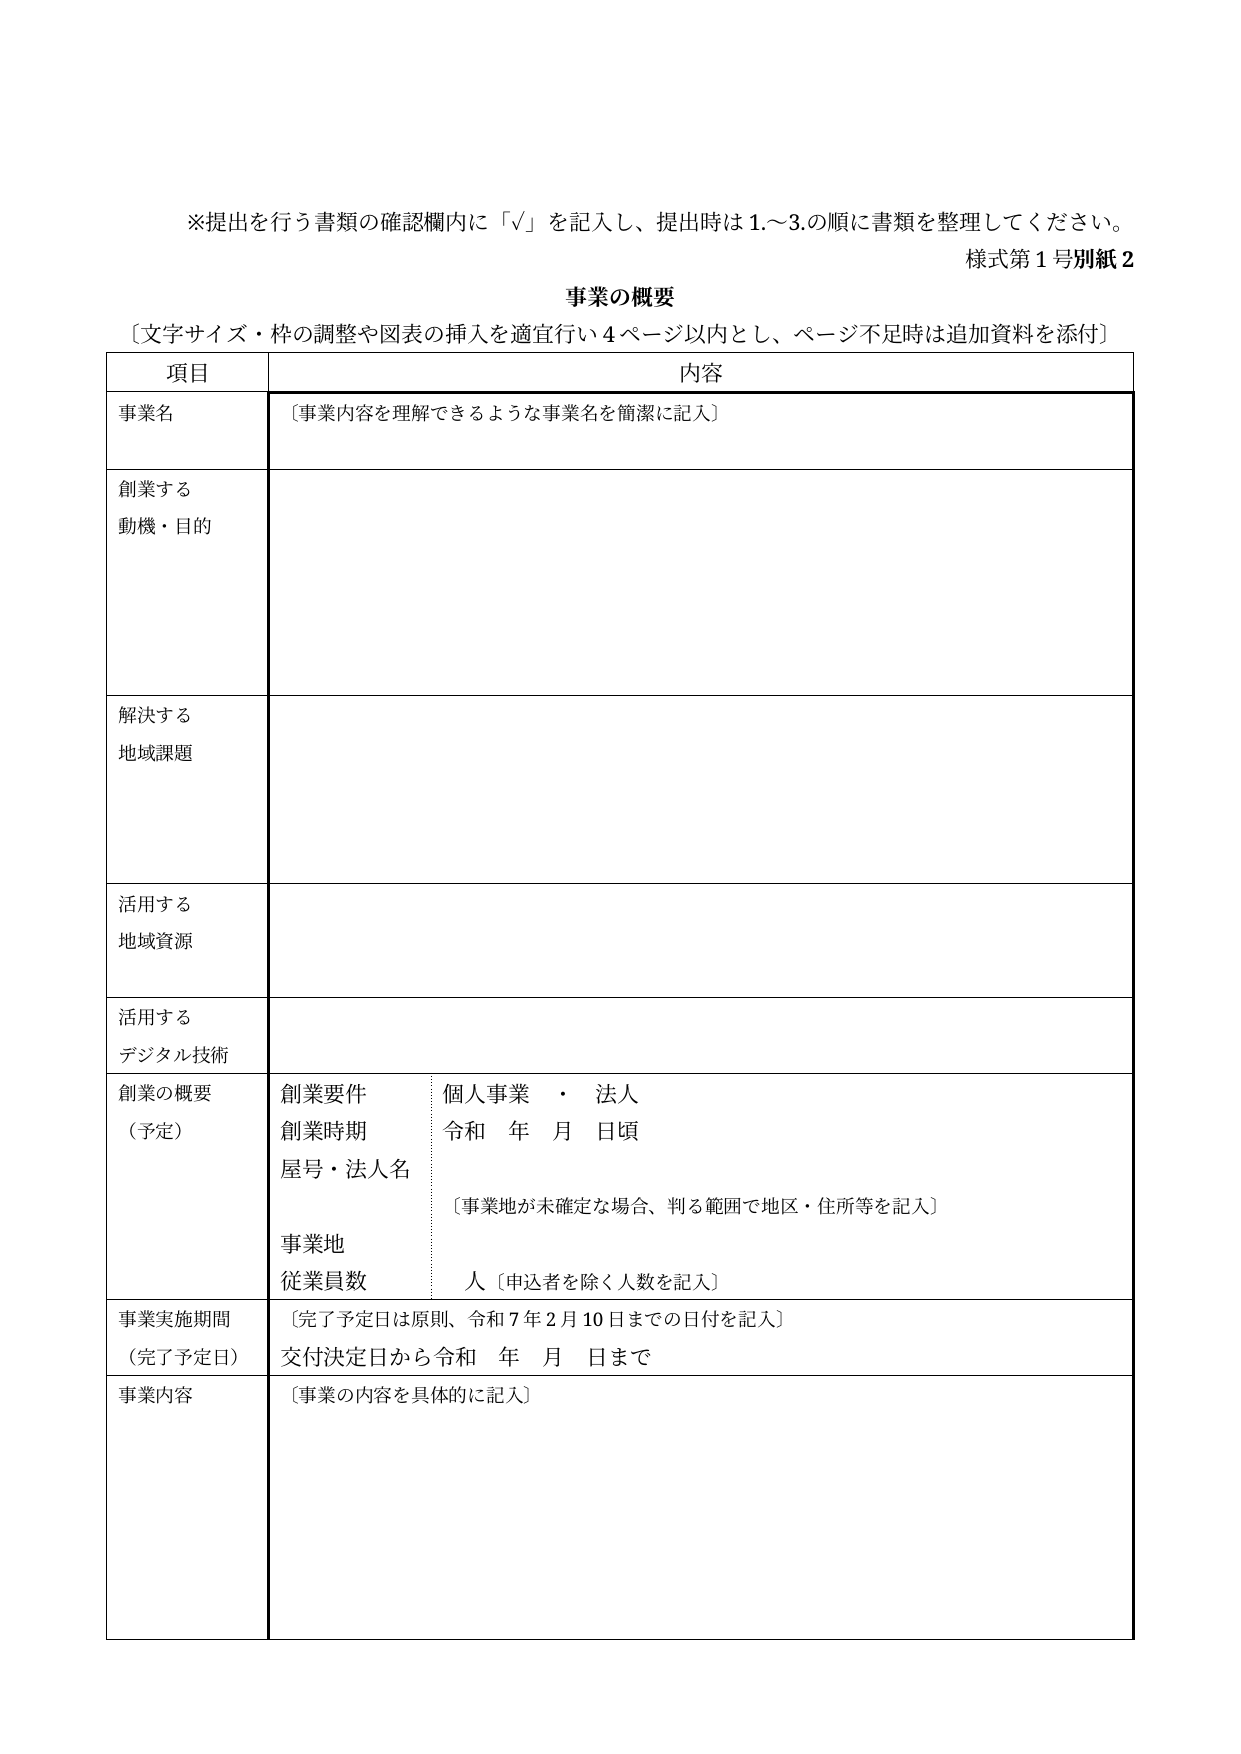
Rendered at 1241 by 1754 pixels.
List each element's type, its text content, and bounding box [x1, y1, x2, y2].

text 様式第1号別紙2 [106, 239, 1134, 277]
table_cell 〔事業の内容を具体的に記入〕 [270, 1376, 1132, 1638]
table_cell [270, 884, 1132, 997]
table_cell 〔完了予定日は原則、令和7年2月10日までの日付を記入〕 交付決定日から令和 年 月 日まで [270, 1300, 1132, 1375]
table_cell 活用する 地域資源 [107, 884, 267, 997]
text ※提出を行う書類の確認欄内に「✓」を記入し、提出時は1.～3.の順に書類を整理してください。 [117, 202, 1134, 239]
table_cell 創業の概要 （予定） [107, 1074, 267, 1299]
table_cell 事業実施期間（完了予定日） [107, 1300, 267, 1375]
table_cell [270, 998, 1132, 1073]
table_cell 個人事業 ・ 法人 令和 年 月 日頃 〔事業地が未確定な場合、判る範囲で地区・住所等を記入〕 人〔申込者を除く人数を記入〕 [431, 1074, 1132, 1299]
table_cell 事業名 [107, 392, 267, 469]
table_cell 〔事業内容を理解できるような事業名を簡潔に記入〕 [270, 394, 1132, 469]
table_cell 解決する 地域課題 [107, 696, 267, 883]
table_header 項目 [107, 353, 268, 391]
table_cell [270, 470, 1132, 695]
table_cell 創業する 動機・目的 [107, 470, 267, 695]
table_cell [270, 696, 1132, 883]
table_cell 創業要件 創業時期 屋号・法人名 事業地 従業員数 [270, 1074, 431, 1299]
text 〔文字サイズ・枠の調整や図表の挿入を適宜行い4ページ以内とし、ページ不足時は追加資料を添付〕 [106, 314, 1134, 352]
text 事業の概要 [106, 277, 1134, 314]
table_cell 活用する デジタル技術 [107, 998, 267, 1073]
table_header 内容 [269, 353, 1133, 391]
table_cell 事業内容 [107, 1376, 267, 1638]
